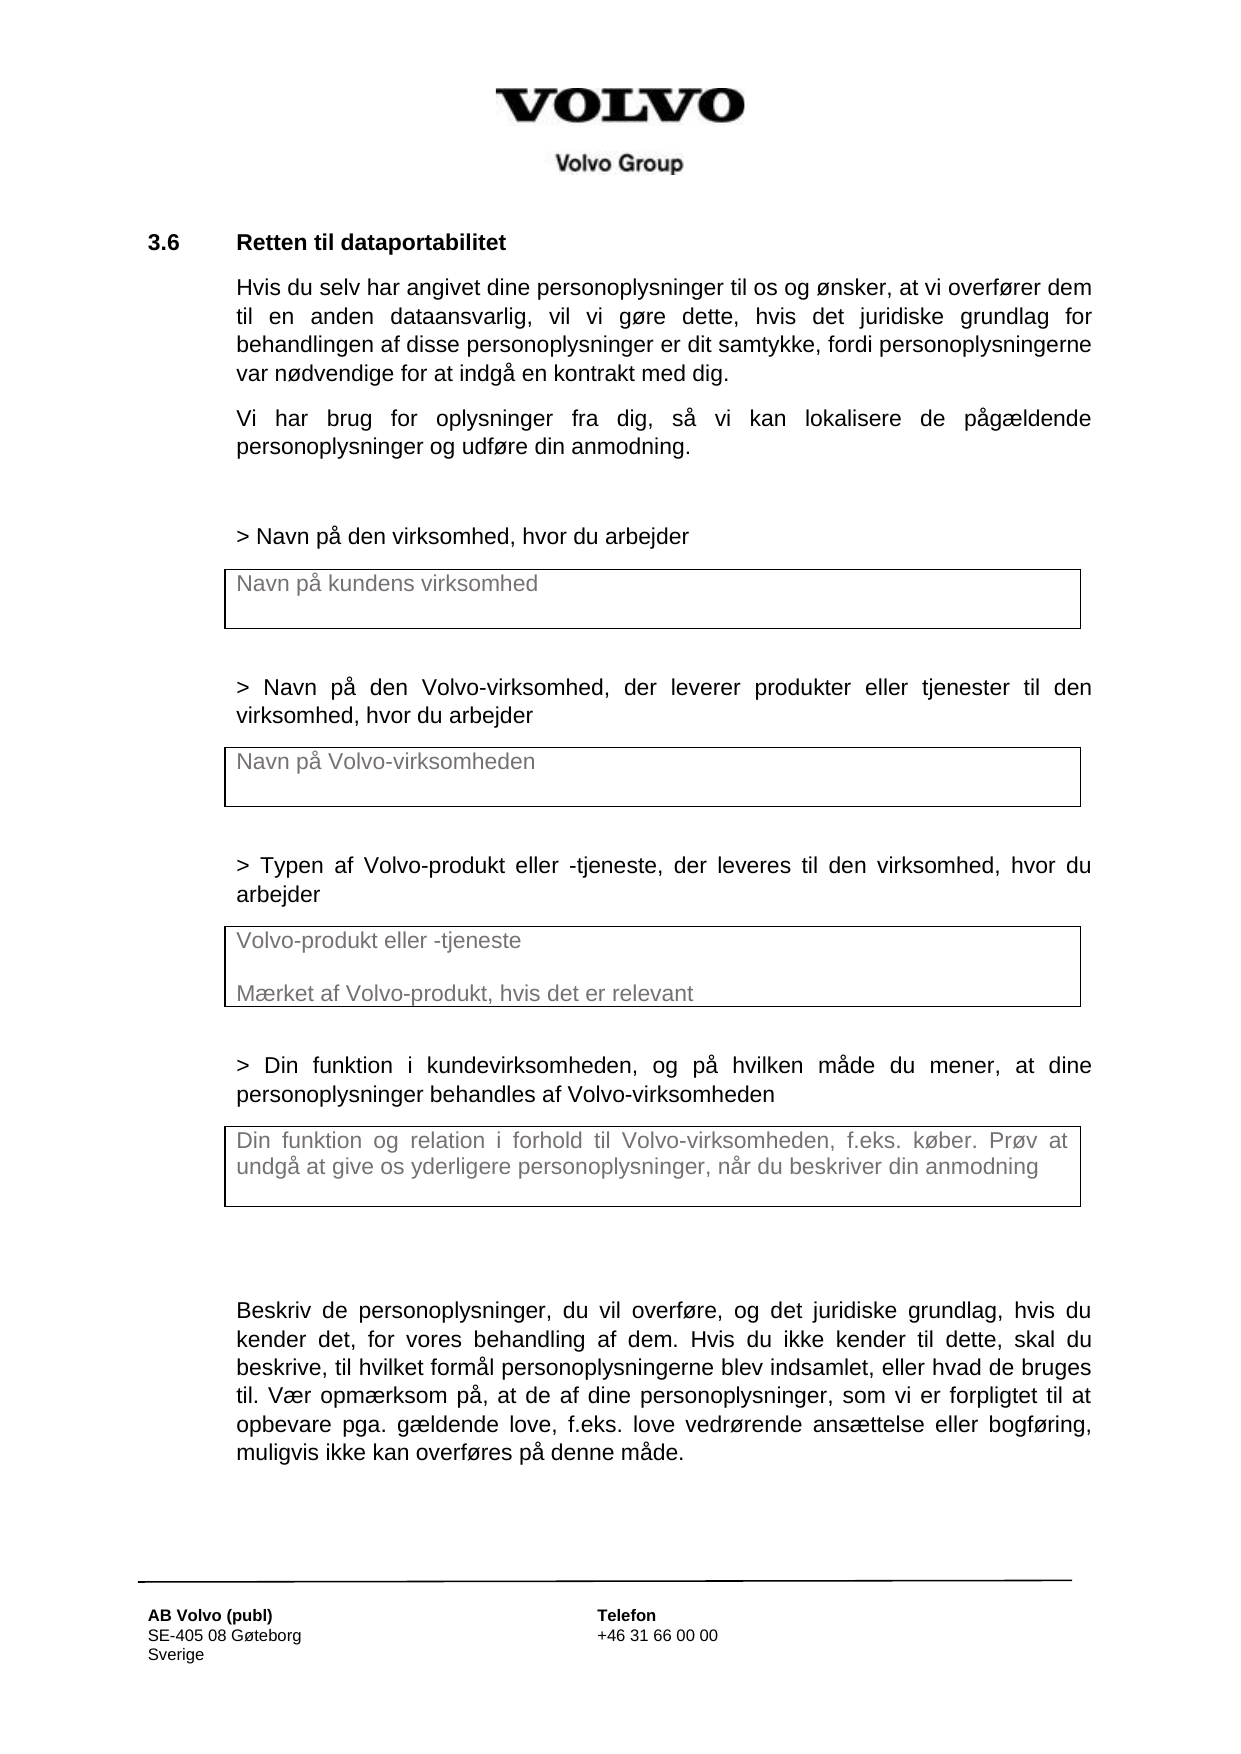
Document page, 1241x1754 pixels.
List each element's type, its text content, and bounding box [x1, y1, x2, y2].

table_header Din funktion og relation i forhold til Volvo-virksomheden, f.eks. køber. Prøv at undgå at give os yderligere personoplysninger, når du beskriver din anmodning [226, 1127, 1080, 1206]
subtitle Retten til dataportabilitet [148, 229, 1093, 256]
text > Navn på den virksomhed, hvor du arbejder [236, 523, 1093, 550]
table_header Volvo-produkt eller -tjeneste Mærket af Volvo-produkt, hvis det er relevant [226, 927, 1080, 1006]
text > Din funktion i kundevirksomheden, og på hvilken måde du mener, at dine personoplysninger behandles af Volvo-virksomheden [236, 1052, 1093, 1107]
text > Typen af Volvo-produkt eller -tjeneste, der leveres til den virksomhed, hvor du arbejder [236, 852, 1093, 907]
picture [495, 88, 745, 175]
text Vi har brug for oplysninger fra dig, så vi kan lokalisere de pågældende personoplysninger og udføre din anmodning. [236, 405, 1093, 459]
text Beskriv de personoplysninger, du vil overføre, og det juridiske grundlag, hvis du kender det, for vores behandling af dem. Hvis du ikke kender til dette, skal du beskrive, til hvilket formål personoplysningerne blev indsamlet, eller hvad de bruges til. Vær opmærksom på, at de af dine personoplysninger, som vi er forpligtet til at opbevare pga. gældende love, f.eks. love vedrørende ansættelse eller bogføring, muligvis ikke kan overføres på denne måde. [236, 1297, 1093, 1466]
table_header Navn på Volvo-virksomheden [226, 748, 1080, 806]
text > Navn på den Volvo-virksomhed, der leverer produkter eller tjenester til den virksomhed, hvor du arbejder [236, 674, 1093, 728]
text Hvis du selv har angivet dine personoplysninger til os og ønsker, at vi overfører dem til en anden dataansvarlig, vil vi gøre dette, hvis det juridiske grundlag for behandlingen af disse personoplysninger er dit samtykke, fordi personoplysningerne var nødvendige for at indgå en kontrakt med dig. [236, 274, 1093, 386]
table_header Navn på kundens virksomhed [226, 570, 1080, 627]
